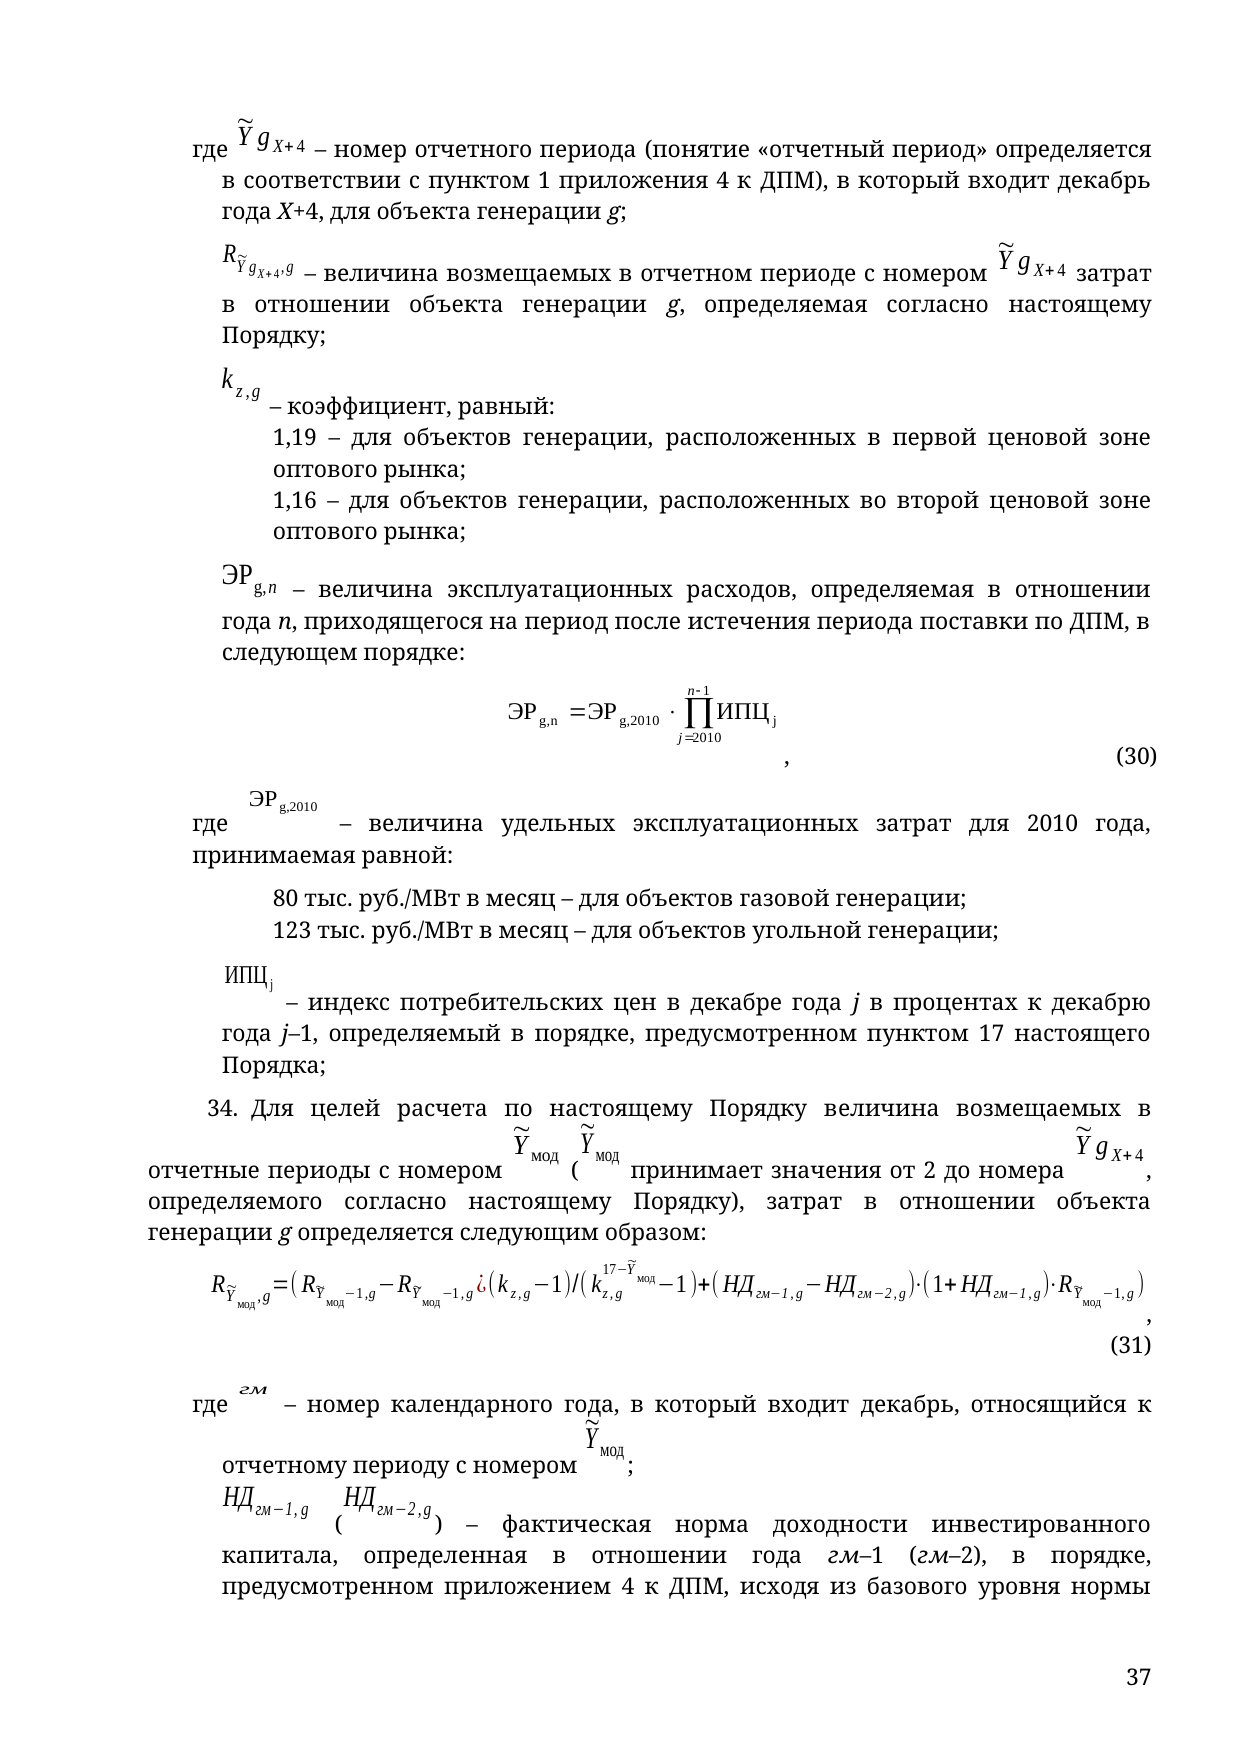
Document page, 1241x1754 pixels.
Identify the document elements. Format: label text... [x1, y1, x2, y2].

text где – величина удельных эксплуатационных затрат для 2010 года, принимаемая равной: [192, 783, 1152, 870]
list – коэффициент, равный: [222, 363, 1152, 421]
text 80 тыс. руб./МВт в месяц – для объектов газовой генерации; [273, 882, 1152, 914]
list 1,19 – для объектов генерации, расположенных в первой ценовой зоне оптового рынка; [273, 421, 1152, 484]
subtitle где – номер отчетного периода (понятие «отчетный период» определяется в соответствии с пунктом 1 приложения 4 к ДПМ), в который входит декабрь года X+4, для объекта генерации g; [192, 118, 1152, 226]
list 1,16 – для объектов генерации, расположенных во второй ценовой зоне оптового рынка; [273, 484, 1152, 546]
list где – номер календарного года, в который входит декабрь, относящийся к отчетному периоду с номером ; [192, 1373, 1152, 1480]
subtitle – величина эксплуатационных расходов, определяемая в отношении года n, приходящегося на период после истечения периода поставки по ДПМ, в следующем порядке: [222, 559, 1152, 667]
subtitle – величина возмещаемых в отчетном периоде с номером затрат в отношении объекта генерации g, определяемая согласно настоящему Порядку; [222, 239, 1152, 350]
text – индекс потребительских цен в декабре года j в процентах к декабрю года j–1, определяемый в порядке, предусмотренном пунктом 17 настоящего Порядка; [222, 957, 1152, 1080]
list Для целей расчета по настоящему Порядку величина возмещаемых в отчетные периоды с номером ( принимает значения от 2 до номера , определяемого согласно настоящему Порядку), затрат в отношении объекта генерации g определяется следующим образом: [148, 1092, 1152, 1248]
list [222, 1480, 1152, 1601]
text , (30) [192, 679, 1157, 771]
text 123 тыс. руб./МВт в месяц – для объектов угольной генерации; [273, 914, 1152, 945]
text , (31) [162, 1260, 1152, 1361]
